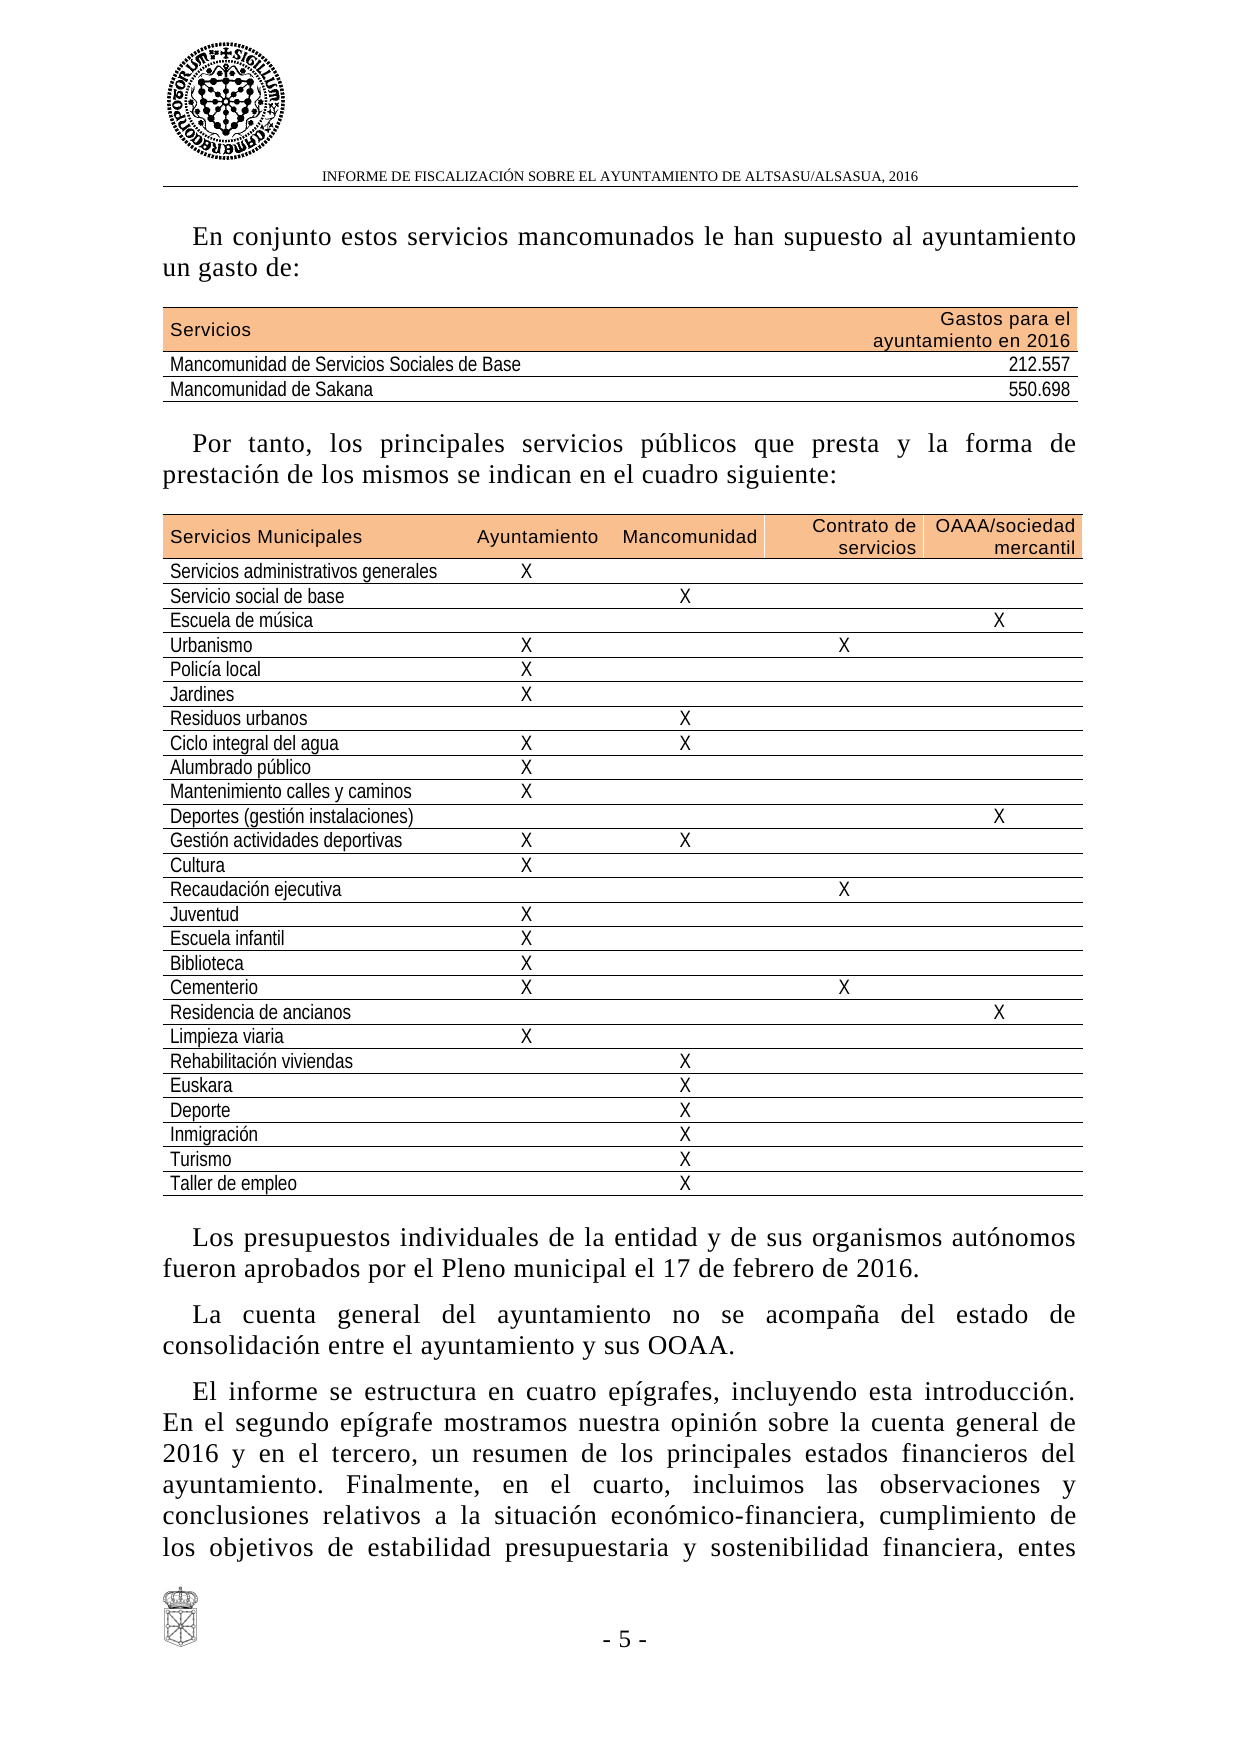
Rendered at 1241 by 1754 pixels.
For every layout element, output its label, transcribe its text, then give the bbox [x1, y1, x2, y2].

table_cell [765, 682, 923, 706]
table_cell Deporte [163, 1098, 447, 1122]
table_cell [606, 633, 764, 657]
table_cell Escuela de música [163, 609, 447, 632]
table_cell X [447, 976, 606, 999]
table_cell [447, 1147, 606, 1171]
table_cell [765, 1098, 923, 1122]
table_cell [606, 780, 764, 803]
table_header Ayuntamiento [447, 515, 606, 558]
table_cell X [447, 756, 606, 779]
table_cell X [447, 682, 606, 706]
table_cell [765, 1123, 923, 1146]
table_cell [924, 976, 1082, 999]
table_cell [765, 854, 923, 877]
table_cell X [606, 584, 764, 608]
table_cell [924, 756, 1082, 779]
table_cell [765, 951, 923, 975]
table_cell [606, 609, 764, 632]
table_cell X [765, 976, 923, 999]
table_cell [924, 1049, 1082, 1073]
table_cell X [447, 854, 606, 877]
table_cell [924, 1172, 1082, 1195]
table_cell [924, 780, 1082, 803]
table_cell [606, 878, 764, 901]
table_cell [765, 707, 923, 730]
table_cell [765, 903, 923, 926]
table_cell Alumbrado público [163, 756, 447, 779]
table_cell [765, 1000, 923, 1024]
table_cell X [606, 1147, 764, 1171]
table_cell [765, 1049, 923, 1073]
table_cell [765, 780, 923, 803]
table_cell Cultura [163, 854, 447, 877]
table_cell Mantenimiento calles y caminos [163, 780, 447, 803]
table_cell [924, 878, 1082, 901]
table_cell [924, 829, 1082, 852]
table_cell Recaudación ejecutiva [163, 878, 447, 901]
table_cell [924, 1074, 1082, 1097]
table_header OAAA/sociedad mercantil [924, 515, 1082, 558]
table_cell [765, 927, 923, 950]
text En conjunto estos servicios mancomunados le han supuesto al ayuntamiento un gasto de: [162, 220, 1078, 282]
table_cell [606, 805, 764, 828]
table_cell [924, 633, 1082, 657]
table_cell [606, 756, 764, 779]
table_cell [606, 951, 764, 975]
table_cell [606, 976, 764, 999]
table_cell [924, 584, 1082, 608]
table_cell X [447, 658, 606, 681]
table_cell Jardines [163, 682, 447, 706]
table_cell [924, 927, 1082, 950]
table_cell [765, 559, 923, 583]
table_cell [606, 927, 764, 950]
table_cell X [447, 1025, 606, 1048]
table_cell [447, 1123, 606, 1146]
table_header Mancomunidad [606, 515, 764, 558]
table_cell X [765, 878, 923, 901]
table_cell Turismo [163, 1147, 447, 1171]
table_cell X [606, 1123, 764, 1146]
table_cell [606, 1025, 764, 1048]
table_cell [765, 1172, 923, 1195]
table_cell X [606, 1172, 764, 1195]
table_cell X [924, 1000, 1082, 1024]
table_cell [447, 584, 606, 608]
table_cell [765, 609, 923, 632]
table_cell X [606, 829, 764, 852]
picture [162, 1586, 199, 1648]
table_cell [447, 1098, 606, 1122]
table_cell [924, 682, 1082, 706]
table_cell [924, 1123, 1082, 1146]
table_header Servicios [163, 308, 724, 351]
table_cell [765, 829, 923, 852]
table_cell X [606, 1049, 764, 1073]
table_cell Residencia de ancianos [163, 1000, 447, 1024]
table_cell Residuos urbanos [163, 707, 447, 730]
table_cell Urbanismo [163, 633, 447, 657]
table_cell X [447, 951, 606, 975]
table_cell [606, 903, 764, 926]
table_header Contrato de servicios [765, 515, 923, 558]
table_cell [924, 707, 1082, 730]
table_cell X [447, 780, 606, 803]
table_cell [765, 1074, 923, 1097]
table_cell Inmigración [163, 1123, 447, 1146]
table_cell X [606, 707, 764, 730]
table_cell [447, 707, 606, 730]
table_cell X [447, 559, 606, 583]
table_cell [447, 805, 606, 828]
table_cell X [924, 609, 1082, 632]
table_cell Servicio social de base [163, 584, 447, 608]
table_cell X [447, 731, 606, 754]
table_cell [765, 1025, 923, 1048]
table_cell [924, 854, 1082, 877]
table_header Gastos para el ayuntamiento en 2016 [724, 308, 1077, 351]
table_cell Mancomunidad de Sakana [163, 377, 724, 401]
table_cell Limpieza viaria [163, 1025, 447, 1048]
table_cell [924, 731, 1082, 754]
table_cell [606, 1000, 764, 1024]
table_cell [765, 756, 923, 779]
table_cell Taller de empleo [163, 1172, 447, 1195]
table_cell [765, 1147, 923, 1171]
table_cell [606, 559, 764, 583]
table_cell [765, 805, 923, 828]
table_cell Biblioteca [163, 951, 447, 975]
table_cell Juventud [163, 903, 447, 926]
table_cell [765, 731, 923, 754]
table_cell 550.698 [724, 377, 1077, 401]
table_cell [924, 559, 1082, 583]
table_cell X [447, 927, 606, 950]
text Los presupuestos individuales de la entidad y de sus organismos autónomos fueron aprobados por el Pleno municipal el 17 de febrero de 2016. [162, 1221, 1078, 1283]
table_cell X [606, 1098, 764, 1122]
table_cell Ciclo integral del agua [163, 731, 447, 754]
table_cell X [606, 731, 764, 754]
table_cell X [924, 805, 1082, 828]
table_cell [924, 1098, 1082, 1122]
table_cell X [447, 903, 606, 926]
table_cell [606, 682, 764, 706]
text La cuenta general del ayuntamiento no se acompaña del estado de consolidación entre el ayuntamiento y sus OOAA. [162, 1298, 1078, 1360]
picture [162, 38, 289, 164]
table_cell Deportes (gestión instalaciones) [163, 805, 447, 828]
table_cell [765, 584, 923, 608]
table_cell [447, 1172, 606, 1195]
table_cell [606, 658, 764, 681]
table_cell Euskara [163, 1074, 447, 1097]
table_cell Escuela infantil [163, 927, 447, 950]
table_cell Gestión actividades deportivas [163, 829, 447, 852]
table_cell [924, 658, 1082, 681]
table_cell [447, 1049, 606, 1073]
table_cell X [765, 633, 923, 657]
table_cell [447, 609, 606, 632]
table_cell [447, 878, 606, 901]
table_header Servicios Municipales [163, 515, 447, 558]
table_cell [606, 854, 764, 877]
table_cell X [447, 633, 606, 657]
table_cell Servicios administrativos generales [163, 559, 447, 583]
table_cell X [447, 829, 606, 852]
table_cell [924, 1147, 1082, 1171]
table_cell [765, 658, 923, 681]
text Por tanto, los principales servicios públicos que presta y la forma de prestación de los mismos se indican en el cuadro siguiente: [162, 427, 1078, 489]
table_cell Rehabilitación viviendas [163, 1049, 447, 1073]
table_cell [924, 903, 1082, 926]
table_cell Policía local [163, 658, 447, 681]
table_cell [447, 1074, 606, 1097]
table_cell [447, 1000, 606, 1024]
table_cell X [606, 1074, 764, 1097]
table_cell Cementerio [163, 976, 447, 999]
table_cell [924, 1025, 1082, 1048]
table_cell [924, 951, 1082, 975]
table_cell 212.557 [724, 352, 1077, 376]
table_cell Mancomunidad de Servicios Sociales de Base [163, 352, 724, 376]
